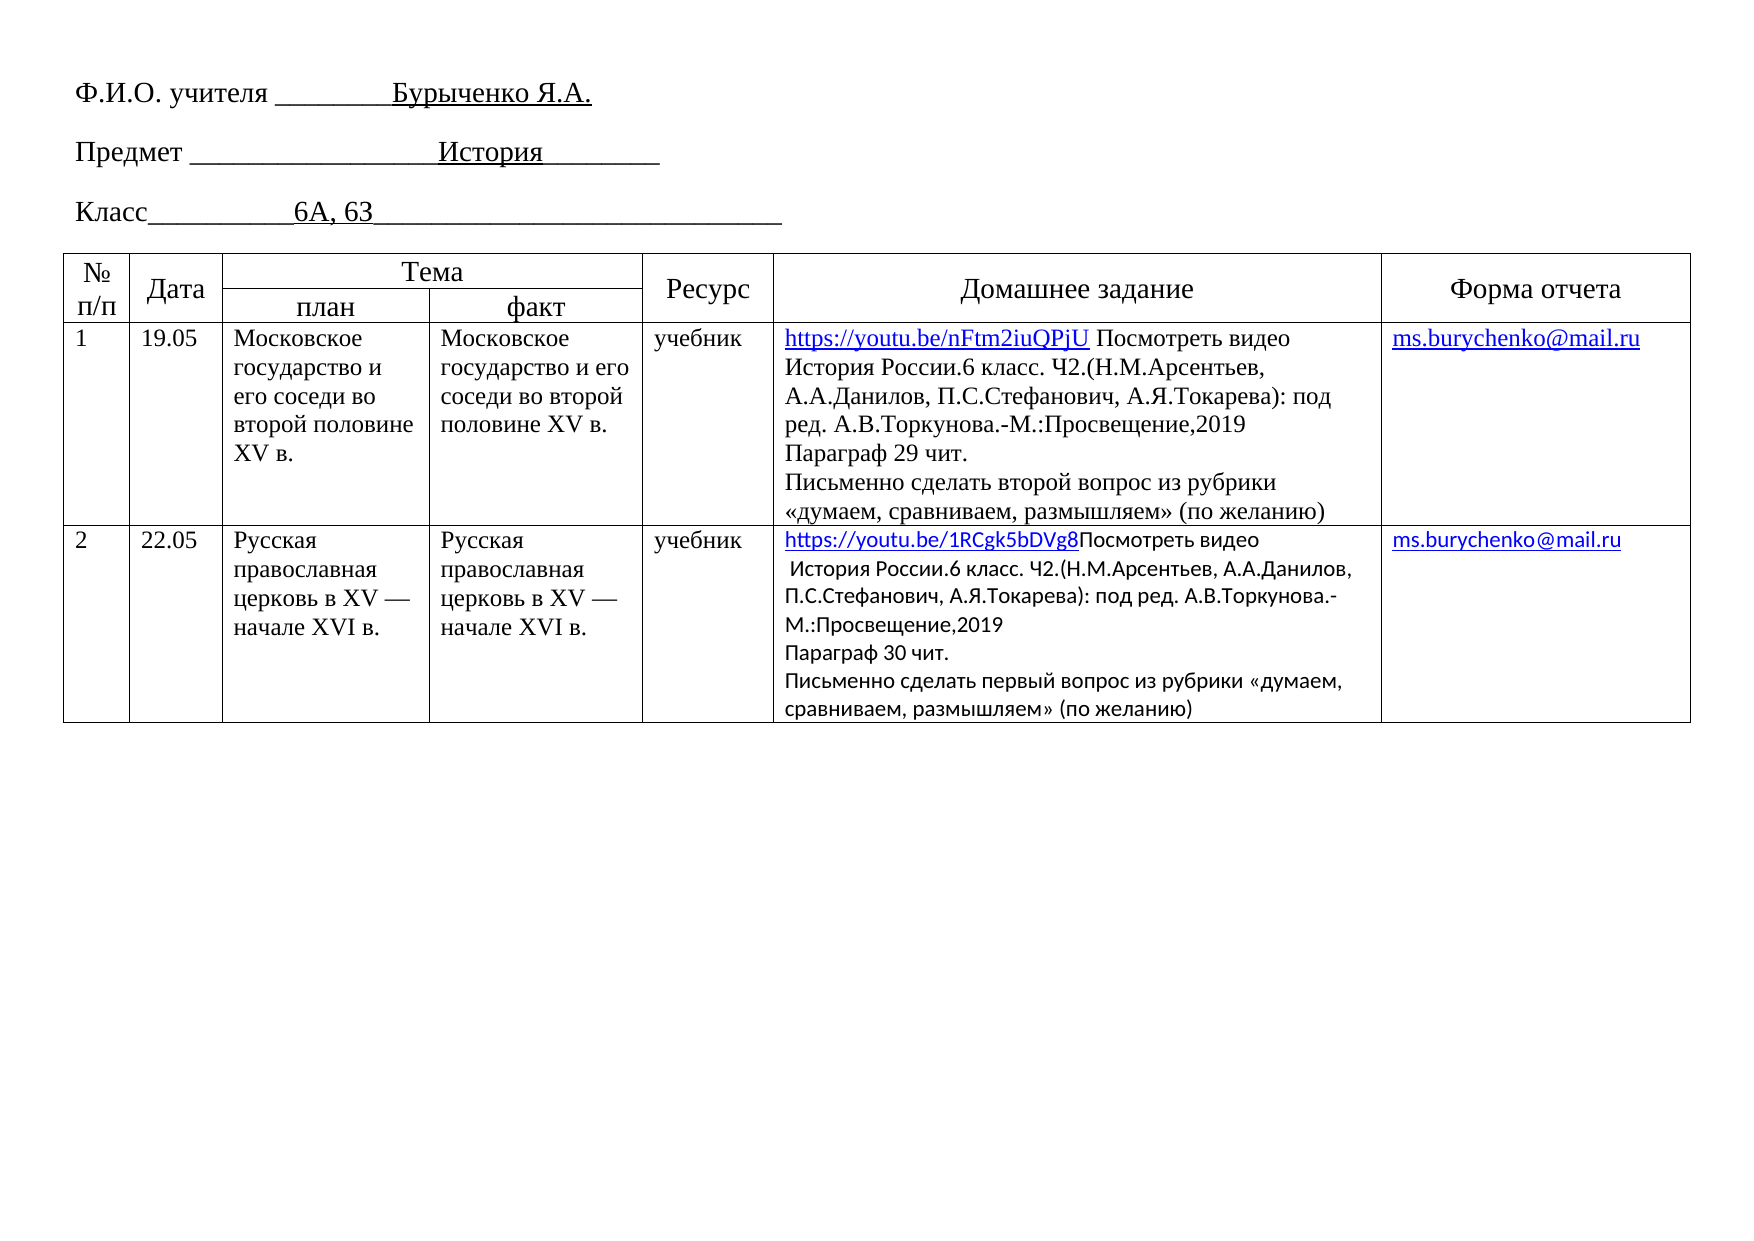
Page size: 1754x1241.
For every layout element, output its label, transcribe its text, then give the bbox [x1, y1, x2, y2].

text Класс__________6А, 6З____________________________ [75, 194, 1679, 227]
table_cell Русская православная церковь в XV — начале XVI в. [430, 526, 642, 722]
table_cell 22.05 [130, 526, 222, 722]
table_cell 19.05 [130, 323, 222, 524]
table_cell факт [430, 289, 642, 322]
table_header Дата [130, 254, 222, 322]
table_header Форма отчета [1382, 254, 1690, 322]
table_cell Московское государство и его соседи во второй половине XV в. [223, 323, 429, 524]
table_header Домашнее задание [774, 254, 1381, 322]
text Ф.И.О. учителя ________Бурыченко Я.А. [75, 75, 1679, 108]
table_cell Русская православная церковь в XV — начале XVI в. [223, 526, 429, 722]
table_cell 2 [64, 526, 129, 722]
table_header Тема [223, 254, 642, 288]
table_cell учебник [643, 323, 773, 524]
table_cell Московское государство и его соседи во второй половине XV в. [430, 323, 642, 524]
table_cell https://youtu.be/nFtm2iuQPjU Посмотреть видео История России.6 класс. Ч2.(Н.М.Арсентьев, А.А.Данилов, П.С.Стефанович, А.Я.Токарева): под ред. А.В.Торкунова.-М.:Просвещение,2019 Параграф 29 чит. Письменно сделать второй вопрос из рубрики «думаем, сравниваем, размышляем» (по желанию) [774, 323, 1381, 524]
text Предмет _________________История________ [75, 134, 1679, 168]
table_cell ms.burychenko@mail.ru [1382, 323, 1690, 524]
table_header Ресурс [643, 254, 773, 322]
table_cell план [223, 289, 429, 322]
table_cell 1 [64, 323, 129, 524]
table_header № п/п [64, 254, 129, 322]
table_cell https://youtu.be/1RCgk5bDVg8Посмотреть видео История России.6 класс. Ч2.(Н.М.Арсентьев, А.А.Данилов, П.С.Стефанович, А.Я.Токарева): под ред. А.В.Торкунова.-М.:Просвещение,2019 Параграф 30 чит. Письменно сделать первый вопрос из рубрики «думаем, сравниваем, размышляем» (по желанию) [774, 526, 1381, 722]
table_cell ms.burychenko@mail.ru [1382, 526, 1690, 722]
table_cell учебник [643, 526, 773, 722]
